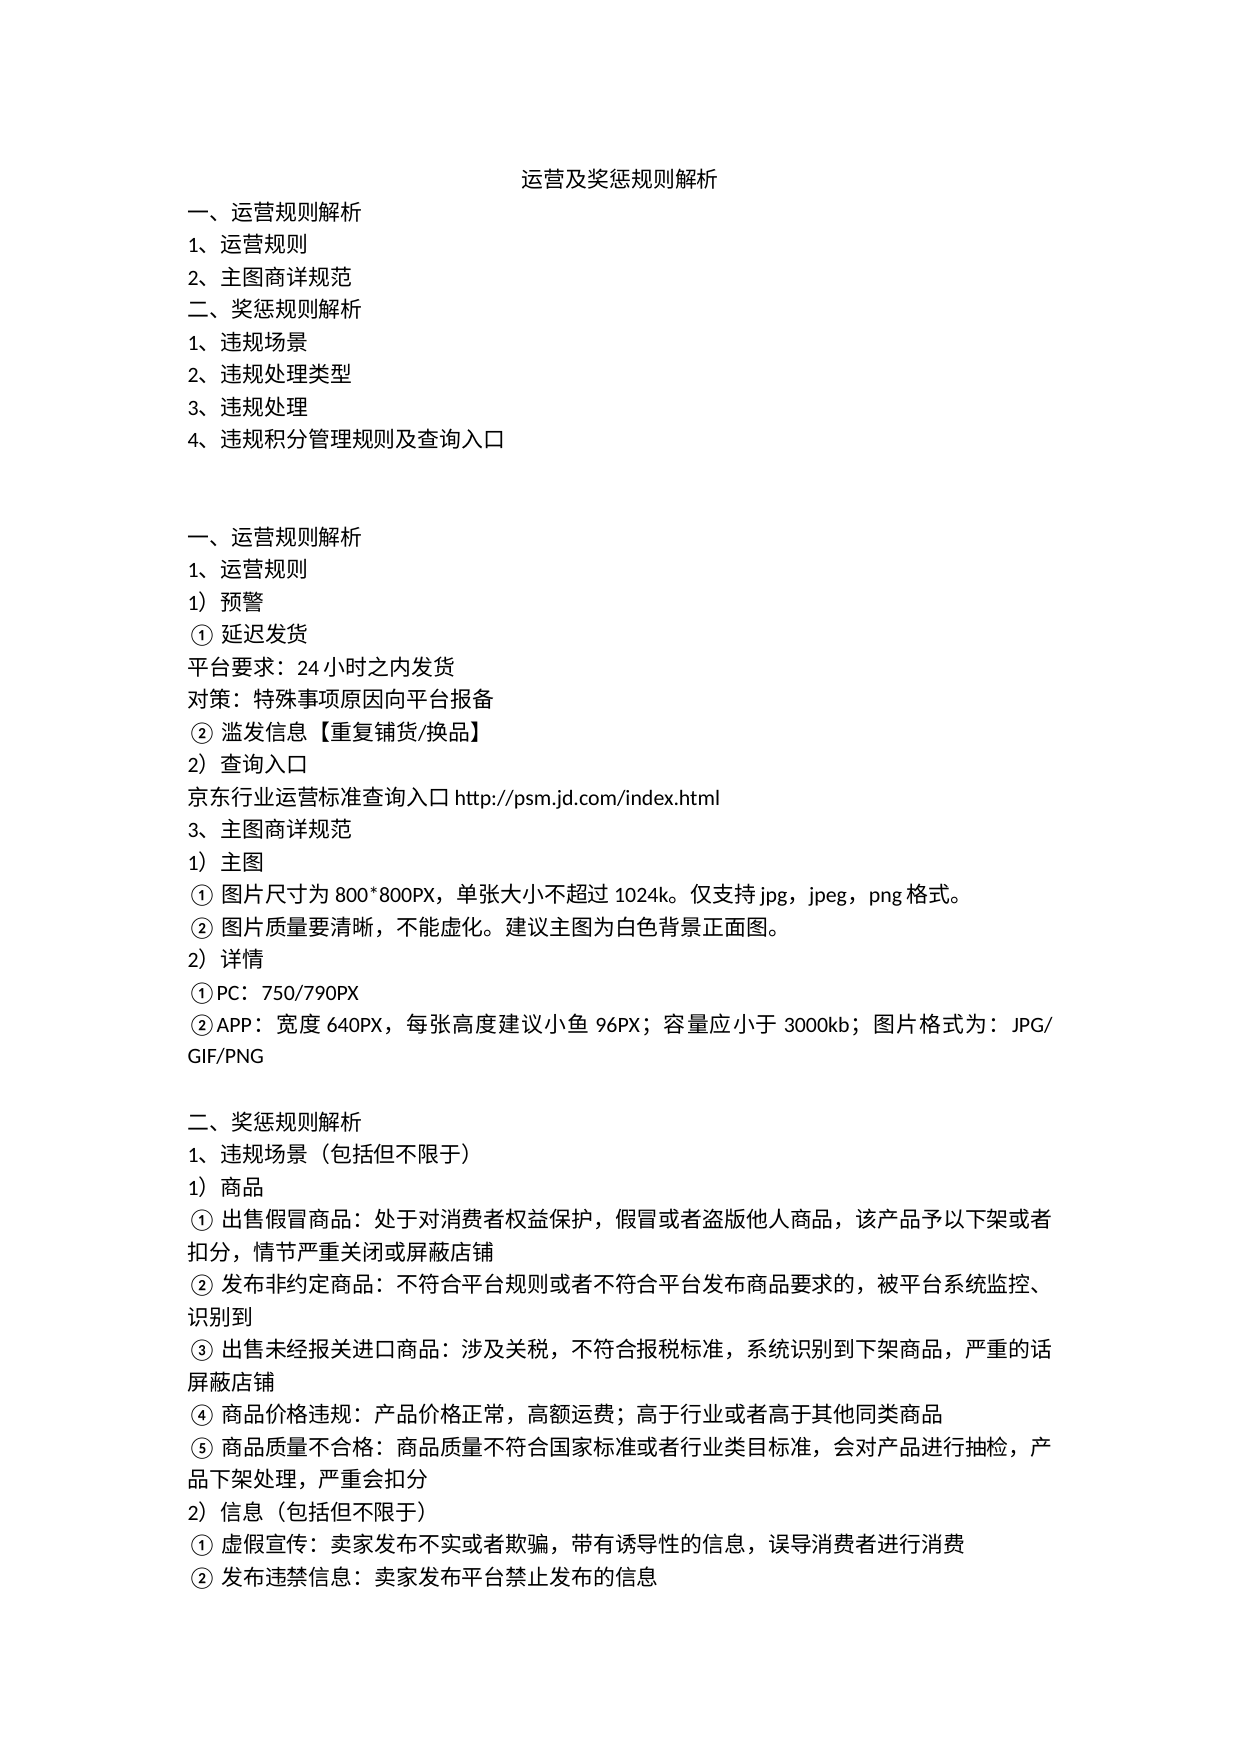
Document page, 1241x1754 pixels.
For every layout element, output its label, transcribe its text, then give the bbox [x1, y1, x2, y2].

list 对策：特殊事项原因向平台报备 [187, 682, 1053, 714]
list ②APP：宽度640PX，每张高度建议小鱼96PX；容量应小于3000kb；图片格式为：JPG/GIF/PNG [187, 1007, 1053, 1072]
list ①出售假冒商品：处于对消费者权益保护，假冒或者盗版他人商品，该产品予以下架或者扣分，情节严重关闭或屏蔽店铺 [187, 1202, 1053, 1267]
list 商品 [187, 1169, 1053, 1202]
list 主图商详规范 [187, 812, 1053, 844]
list 运营规则解析 [187, 194, 1053, 227]
list ①PC：750/790PX [187, 974, 1053, 1007]
list 违规场景 [187, 324, 1053, 357]
list 查询入口 [187, 747, 1053, 779]
list 运营规则 [187, 227, 1053, 259]
list ②图片质量要清晰，不能虚化。建议主图为白色背景正面图。 [187, 909, 1053, 942]
list 京东行业运营标准查询入口http://psm.jd.com/index.html [187, 779, 1053, 812]
list 违规处理 [187, 389, 1053, 422]
list 详情 [187, 942, 1053, 974]
list 奖惩规则解析 [187, 292, 1053, 324]
list ②发布违禁信息：卖家发布平台禁止发布的信息 [187, 1559, 1053, 1592]
list ①图片尺寸为800*800PX，单张大小不超过1024k。仅支持jpg，jpeg，png格式。 [187, 877, 1053, 909]
list 1、违规场景（包括但不限于） [187, 1137, 1053, 1169]
text 运营及奖惩规则解析 [187, 162, 1053, 194]
list 违规处理类型 [187, 357, 1053, 389]
list 一、运营规则解析 [187, 519, 1053, 552]
list ④商品价格违规：产品价格正常，高额运费；高于行业或者高于其他同类商品 [187, 1397, 1053, 1429]
list ⑤商品质量不合格：商品质量不符合国家标准或者行业类目标准，会对产品进行抽检，产品下架处理，严重会扣分 [187, 1429, 1053, 1494]
list 1）预警 [187, 584, 1053, 617]
list ①虚假宣传：卖家发布不实或者欺骗，带有诱导性的信息，误导消费者进行消费 [187, 1527, 1053, 1559]
list 1、运营规则 [187, 552, 1053, 584]
list 违规积分管理规则及查询入口 [187, 422, 1053, 454]
list ②滥发信息【重复铺货/换品】 [187, 714, 1053, 747]
list ①延迟发货 [187, 617, 1053, 649]
list 主图 [187, 844, 1053, 877]
list 信息（包括但不限于） [187, 1494, 1053, 1527]
list 二、奖惩规则解析 [187, 1104, 1053, 1137]
list ③出售未经报关进口商品：涉及关税，不符合报税标准，系统识别到下架商品，严重的话屏蔽店铺 [187, 1332, 1053, 1397]
list 平台要求：24小时之内发货 [187, 649, 1053, 682]
list ②发布非约定商品：不符合平台规则或者不符合平台发布商品要求的，被平台系统监控、识别到 [187, 1267, 1053, 1332]
list 主图商详规范 [187, 259, 1053, 292]
